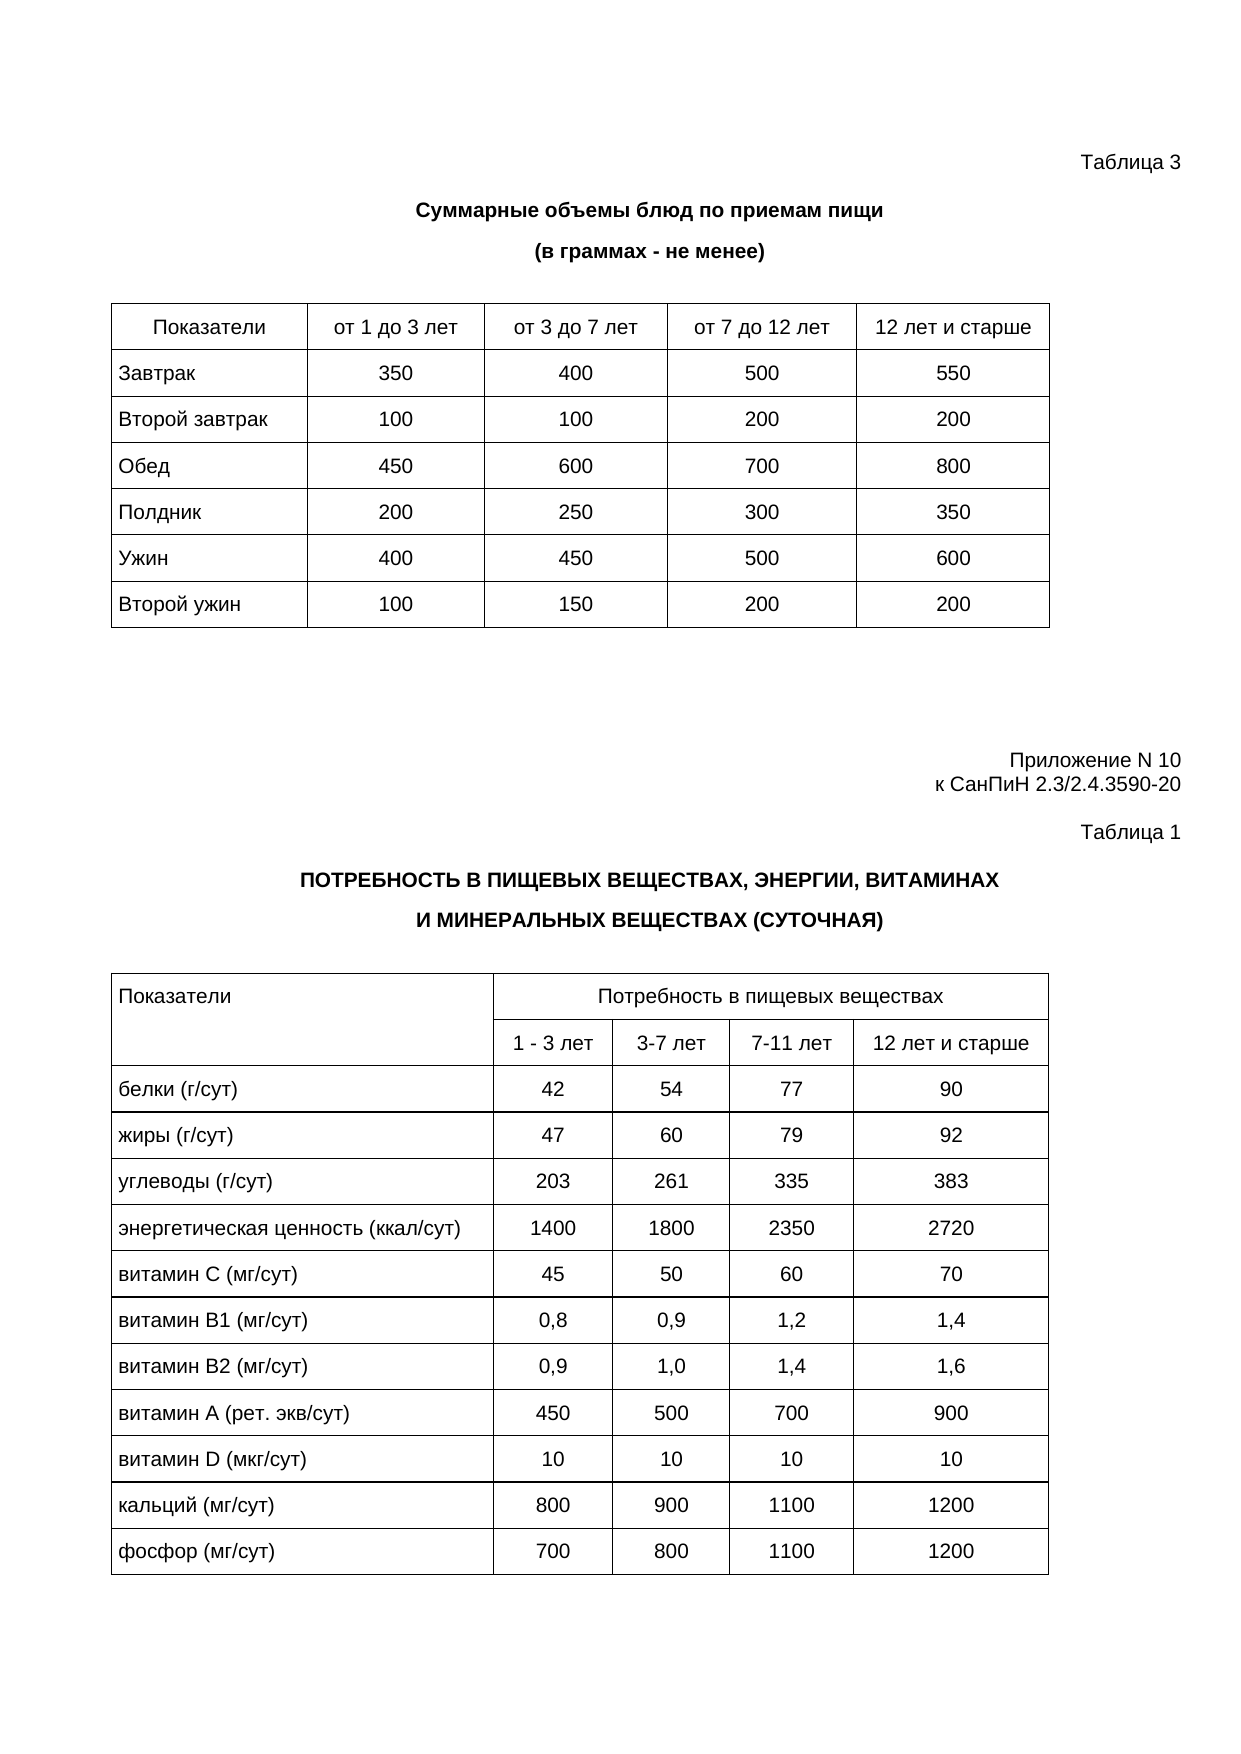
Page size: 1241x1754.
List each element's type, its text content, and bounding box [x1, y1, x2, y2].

table_cell 300 [668, 489, 856, 534]
table_cell 10 [494, 1436, 612, 1481]
table_header Потребность в пищевых веществах [494, 974, 1048, 1019]
table_header 12 лет и старше [857, 304, 1049, 349]
table_cell 12 лет и старше [854, 1020, 1048, 1065]
table_cell 77 [730, 1066, 853, 1111]
table_cell Завтрак [112, 350, 307, 396]
table_cell 350 [857, 489, 1049, 534]
table_header от 7 до 12 лет [668, 304, 856, 349]
table_cell Второй завтрак [112, 397, 307, 442]
table_cell 10 [613, 1436, 729, 1481]
table_cell 1200 [854, 1483, 1048, 1528]
table_cell 335 [730, 1159, 853, 1204]
table_cell витамин C (мг/сут) [112, 1251, 493, 1296]
table_cell 45 [494, 1251, 612, 1296]
table_cell 200 [668, 582, 856, 627]
table_cell 1,2 [730, 1298, 853, 1343]
table_header от 1 до 3 лет [308, 304, 484, 349]
table_cell 800 [857, 443, 1049, 488]
table_cell 92 [854, 1113, 1048, 1158]
table_cell 800 [613, 1529, 729, 1574]
table_cell 450 [485, 535, 667, 581]
table_cell 10 [854, 1436, 1048, 1481]
table_cell 200 [668, 397, 856, 442]
table_cell фосфор (мг/сут) [112, 1529, 493, 1574]
table_cell 79 [730, 1113, 853, 1158]
table_cell 350 [308, 350, 484, 396]
text Приложение N 10 [118, 748, 1181, 772]
table_cell 500 [613, 1390, 729, 1435]
table_cell 0,9 [613, 1298, 729, 1343]
text Таблица 3 [118, 150, 1181, 174]
table_cell 10 [730, 1436, 853, 1481]
table_cell 2720 [854, 1205, 1048, 1250]
text к СанПиН 2.3/2.4.3590-20 [118, 772, 1181, 796]
table_cell 100 [308, 582, 484, 627]
table_cell 1100 [730, 1529, 853, 1574]
table_cell кальций (мг/сут) [112, 1483, 493, 1528]
table_cell 500 [668, 535, 856, 581]
text Суммарные объемы блюд по приемам пищи [118, 198, 1181, 222]
table_cell 450 [494, 1390, 612, 1435]
text ПОТРЕБНОСТЬ В ПИЩЕВЫХ ВЕЩЕСТВАХ, ЭНЕРГИИ, ВИТАМИНАХ [118, 867, 1181, 891]
table_cell Ужин [112, 535, 307, 581]
table_cell 1 - 3 лет [494, 1020, 612, 1065]
table_cell 100 [308, 397, 484, 442]
table_cell 261 [613, 1159, 729, 1204]
table_cell 1400 [494, 1205, 612, 1250]
table_cell 150 [485, 582, 667, 627]
table_cell 0,8 [494, 1298, 612, 1343]
table_cell 1,0 [613, 1344, 729, 1389]
table_cell 1200 [854, 1529, 1048, 1574]
table_cell 700 [668, 443, 856, 488]
table_cell 700 [494, 1529, 612, 1574]
table_cell витамин B1 (мг/сут) [112, 1298, 493, 1343]
table_cell Обед [112, 443, 307, 488]
table_cell 400 [485, 350, 667, 396]
table_cell 600 [485, 443, 667, 488]
table_cell 1,6 [854, 1344, 1048, 1389]
table_cell 203 [494, 1159, 612, 1204]
table_cell 60 [730, 1251, 853, 1296]
table_cell 0,9 [494, 1344, 612, 1389]
table_cell 550 [857, 350, 1049, 396]
table_cell 1,4 [730, 1344, 853, 1389]
table_cell жиры (г/сут) [112, 1113, 493, 1158]
table_cell 900 [854, 1390, 1048, 1435]
text И МИНЕРАЛЬНЫХ ВЕЩЕСТВАХ (СУТОЧНАЯ) [118, 908, 1181, 932]
table_cell 250 [485, 489, 667, 534]
table_cell 1,4 [854, 1298, 1048, 1343]
table_header Показатели [112, 974, 493, 1065]
table_cell 2350 [730, 1205, 853, 1250]
table_cell 42 [494, 1066, 612, 1111]
table_cell витамин A (рет. экв/сут) [112, 1390, 493, 1435]
table_cell 383 [854, 1159, 1048, 1204]
table_cell 200 [308, 489, 484, 534]
table_cell 50 [613, 1251, 729, 1296]
table_cell 600 [857, 535, 1049, 581]
table_cell 47 [494, 1113, 612, 1158]
table_cell 70 [854, 1251, 1048, 1296]
table_cell 900 [613, 1483, 729, 1528]
table_cell 90 [854, 1066, 1048, 1111]
table_cell 60 [613, 1113, 729, 1158]
table_cell 200 [857, 397, 1049, 442]
table_cell 400 [308, 535, 484, 581]
table_cell углеводы (г/сут) [112, 1159, 493, 1204]
table_cell 100 [485, 397, 667, 442]
table_header от 3 до 7 лет [485, 304, 667, 349]
text (в граммах - не менее) [118, 238, 1181, 262]
table_cell Полдник [112, 489, 307, 534]
table_cell 54 [613, 1066, 729, 1111]
text Таблица 1 [118, 819, 1181, 843]
table_cell 1100 [730, 1483, 853, 1528]
table_cell 3-7 лет [613, 1020, 729, 1065]
table_cell белки (г/сут) [112, 1066, 493, 1111]
table_cell 1800 [613, 1205, 729, 1250]
table_cell витамин B2 (мг/сут) [112, 1344, 493, 1389]
table_cell энергетическая ценность (ккал/сут) [112, 1205, 493, 1250]
table_cell Второй ужин [112, 582, 307, 627]
table_cell 700 [730, 1390, 853, 1435]
table_cell витамин D (мкг/сут) [112, 1436, 493, 1481]
table_header Показатели [112, 304, 307, 349]
table_cell 7-11 лет [730, 1020, 853, 1065]
table_cell 800 [494, 1483, 612, 1528]
table_cell 200 [857, 582, 1049, 627]
table_cell 500 [668, 350, 856, 396]
table_cell 450 [308, 443, 484, 488]
